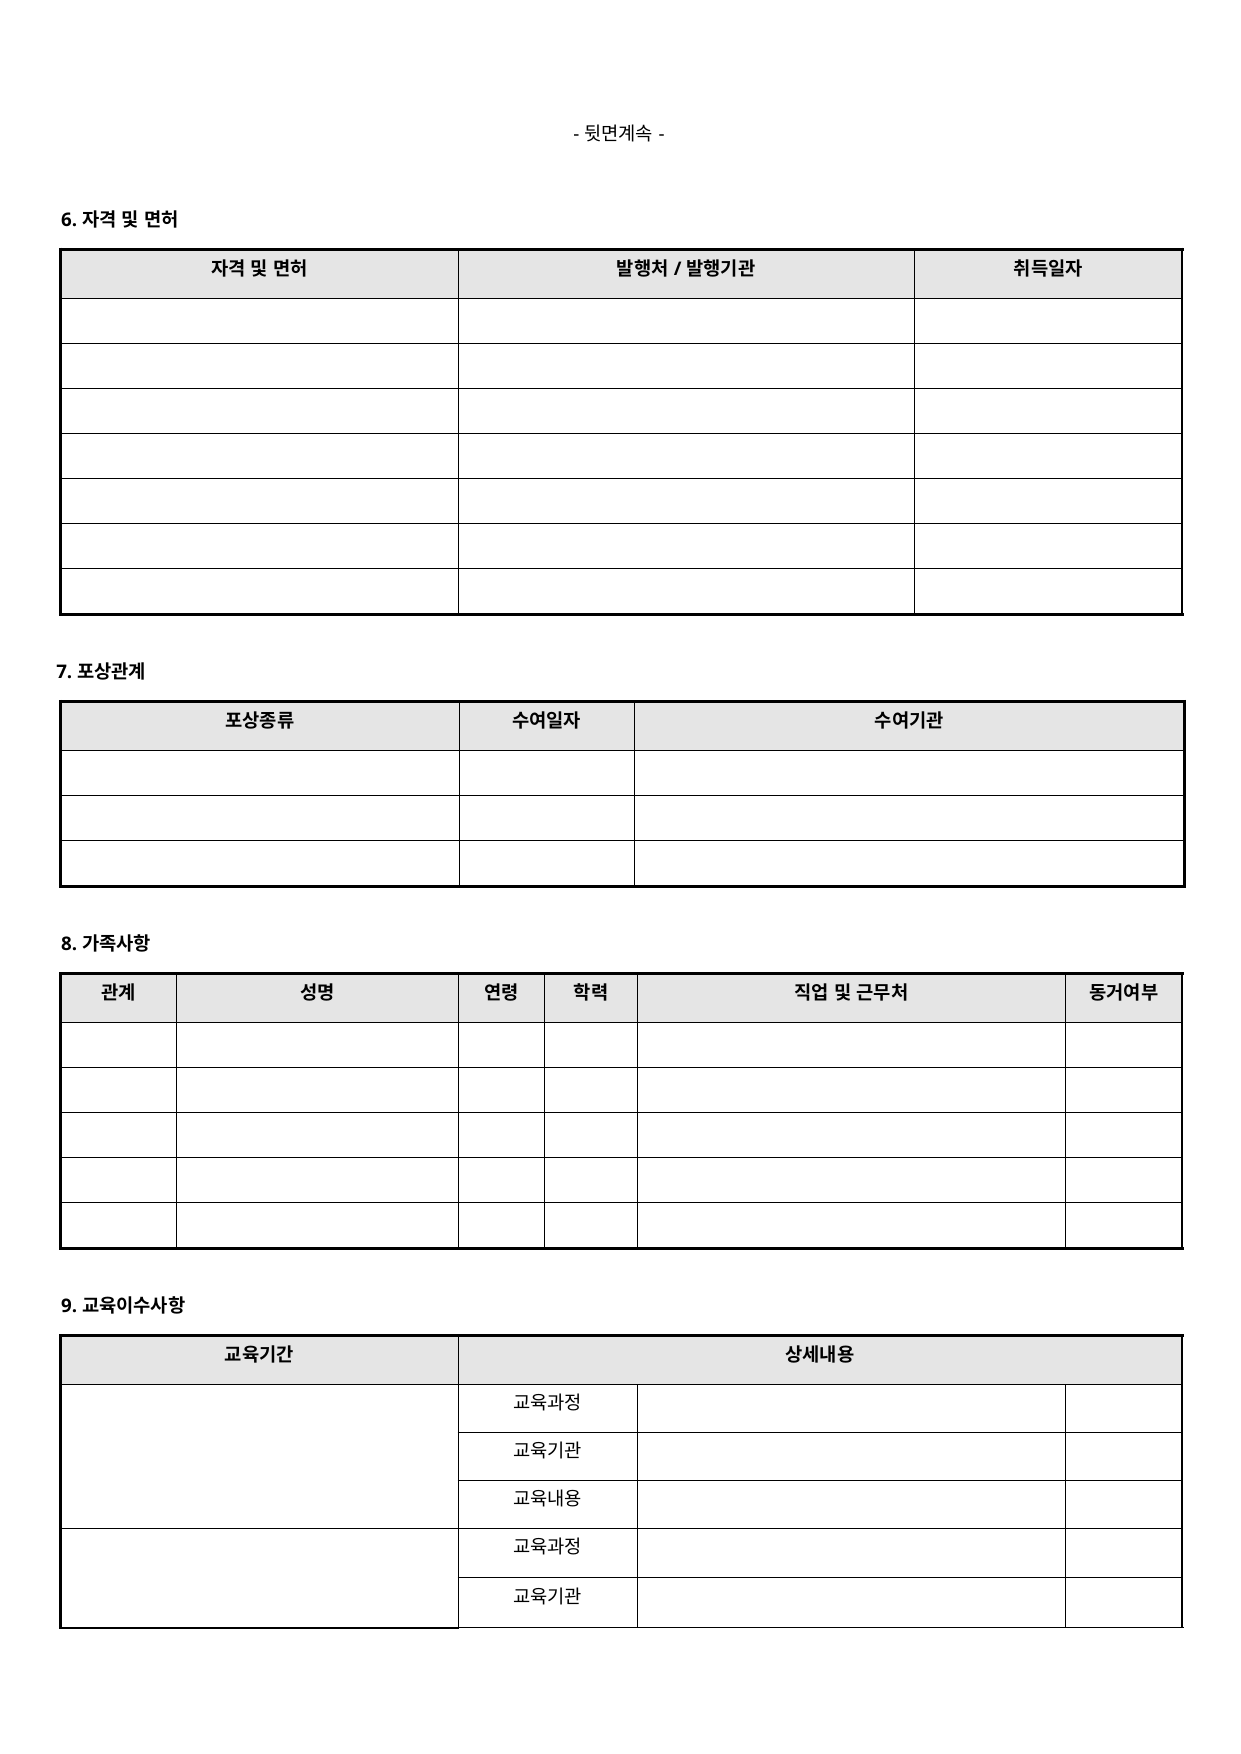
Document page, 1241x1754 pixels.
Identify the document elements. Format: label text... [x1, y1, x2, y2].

table_cell [638, 1023, 1065, 1067]
table_cell [545, 1158, 637, 1202]
table_cell [177, 1068, 458, 1112]
table_cell [62, 344, 458, 388]
table_cell [62, 1203, 176, 1247]
table_cell [1066, 1529, 1181, 1576]
table_header 성명 [177, 975, 458, 1022]
text - 뒷면계속 - [56, 118, 1181, 145]
table_cell [62, 1068, 176, 1112]
text 7. 포상관계 [56, 656, 1181, 683]
table_cell [638, 1385, 1065, 1432]
table_header 자격 및 면허 [62, 251, 458, 298]
table_cell [915, 389, 1181, 433]
table_header 동거여부 [1066, 975, 1181, 1022]
text 8. 가족사항 [56, 928, 1181, 956]
table_cell [459, 1023, 544, 1067]
table_cell [460, 841, 634, 885]
table_cell [459, 1068, 544, 1112]
table_header 직업 및 근무처 [638, 975, 1065, 1022]
table_cell [62, 299, 458, 343]
table_cell [177, 1113, 458, 1157]
table_cell [915, 344, 1181, 388]
table_cell [1066, 1578, 1181, 1626]
table_header 상세내용 [459, 1337, 1181, 1384]
table_cell [459, 299, 914, 343]
table_cell [545, 1113, 637, 1157]
table_cell [177, 1158, 458, 1202]
table_cell [635, 841, 1183, 885]
table_cell [638, 1068, 1065, 1112]
table_cell [915, 299, 1181, 343]
table_cell [545, 1023, 637, 1067]
table_cell [62, 796, 459, 840]
table_cell [62, 1385, 458, 1528]
table_cell [915, 569, 1181, 613]
table_cell [62, 1158, 176, 1202]
table_header 학력 [545, 975, 637, 1022]
table_cell [1066, 1023, 1181, 1067]
table_cell [62, 841, 459, 885]
table_cell 교육과정 [459, 1529, 637, 1576]
text 6. 자격 및 면허 [56, 204, 1181, 231]
table_cell [1066, 1068, 1181, 1112]
table_cell [62, 1113, 176, 1157]
table_cell [459, 479, 914, 523]
table_cell [1066, 1385, 1181, 1432]
table_cell [545, 1203, 637, 1247]
table_cell [915, 479, 1181, 523]
table_cell [1066, 1433, 1181, 1480]
table_cell [460, 796, 634, 840]
table_cell [635, 751, 1183, 795]
table_cell [545, 1068, 637, 1112]
table_cell [638, 1433, 1065, 1480]
table_cell [638, 1481, 1065, 1528]
table_cell [62, 479, 458, 523]
table_cell [459, 1113, 544, 1157]
table_cell [459, 344, 914, 388]
table_cell [635, 796, 1183, 840]
table_cell [915, 524, 1181, 568]
table_cell [638, 1578, 1065, 1626]
table_cell [459, 524, 914, 568]
table_cell [638, 1158, 1065, 1202]
table_cell [638, 1203, 1065, 1247]
table_cell [62, 1023, 176, 1067]
table_cell [459, 1203, 544, 1247]
table_cell [177, 1023, 458, 1067]
table_cell [1066, 1203, 1181, 1247]
table_cell [1066, 1158, 1181, 1202]
table_cell [460, 751, 634, 795]
table_cell [459, 1158, 544, 1202]
table_cell 교육과정 [459, 1385, 637, 1432]
table_cell 교육기관 [459, 1578, 637, 1626]
table_cell [62, 1529, 458, 1626]
table_header 수여기관 [635, 703, 1183, 750]
table_cell [1066, 1481, 1181, 1528]
table_cell [62, 524, 458, 568]
table_cell [62, 569, 458, 613]
table_cell 교육기관 [459, 1433, 637, 1480]
table_cell 교육내용 [459, 1481, 637, 1528]
table_header 교육기간 [62, 1337, 458, 1384]
table_header 취득일자 [915, 251, 1181, 298]
table_cell [1066, 1113, 1181, 1157]
table_cell [62, 751, 459, 795]
table_cell [638, 1529, 1065, 1576]
table_cell [459, 569, 914, 613]
table_cell [62, 389, 458, 433]
table_header 관계 [62, 975, 176, 1022]
table_header 발행처 / 발행기관 [459, 251, 914, 298]
text 9. 교육이수사항 [56, 1291, 1181, 1318]
table_cell [177, 1203, 458, 1247]
table_header 수여일자 [460, 703, 634, 750]
table_cell [459, 389, 914, 433]
table_header 연령 [459, 975, 544, 1022]
table_cell [62, 434, 458, 478]
table_cell [915, 434, 1181, 478]
table_header 포상종류 [62, 703, 459, 750]
table_cell [638, 1113, 1065, 1157]
table_cell [459, 434, 914, 478]
